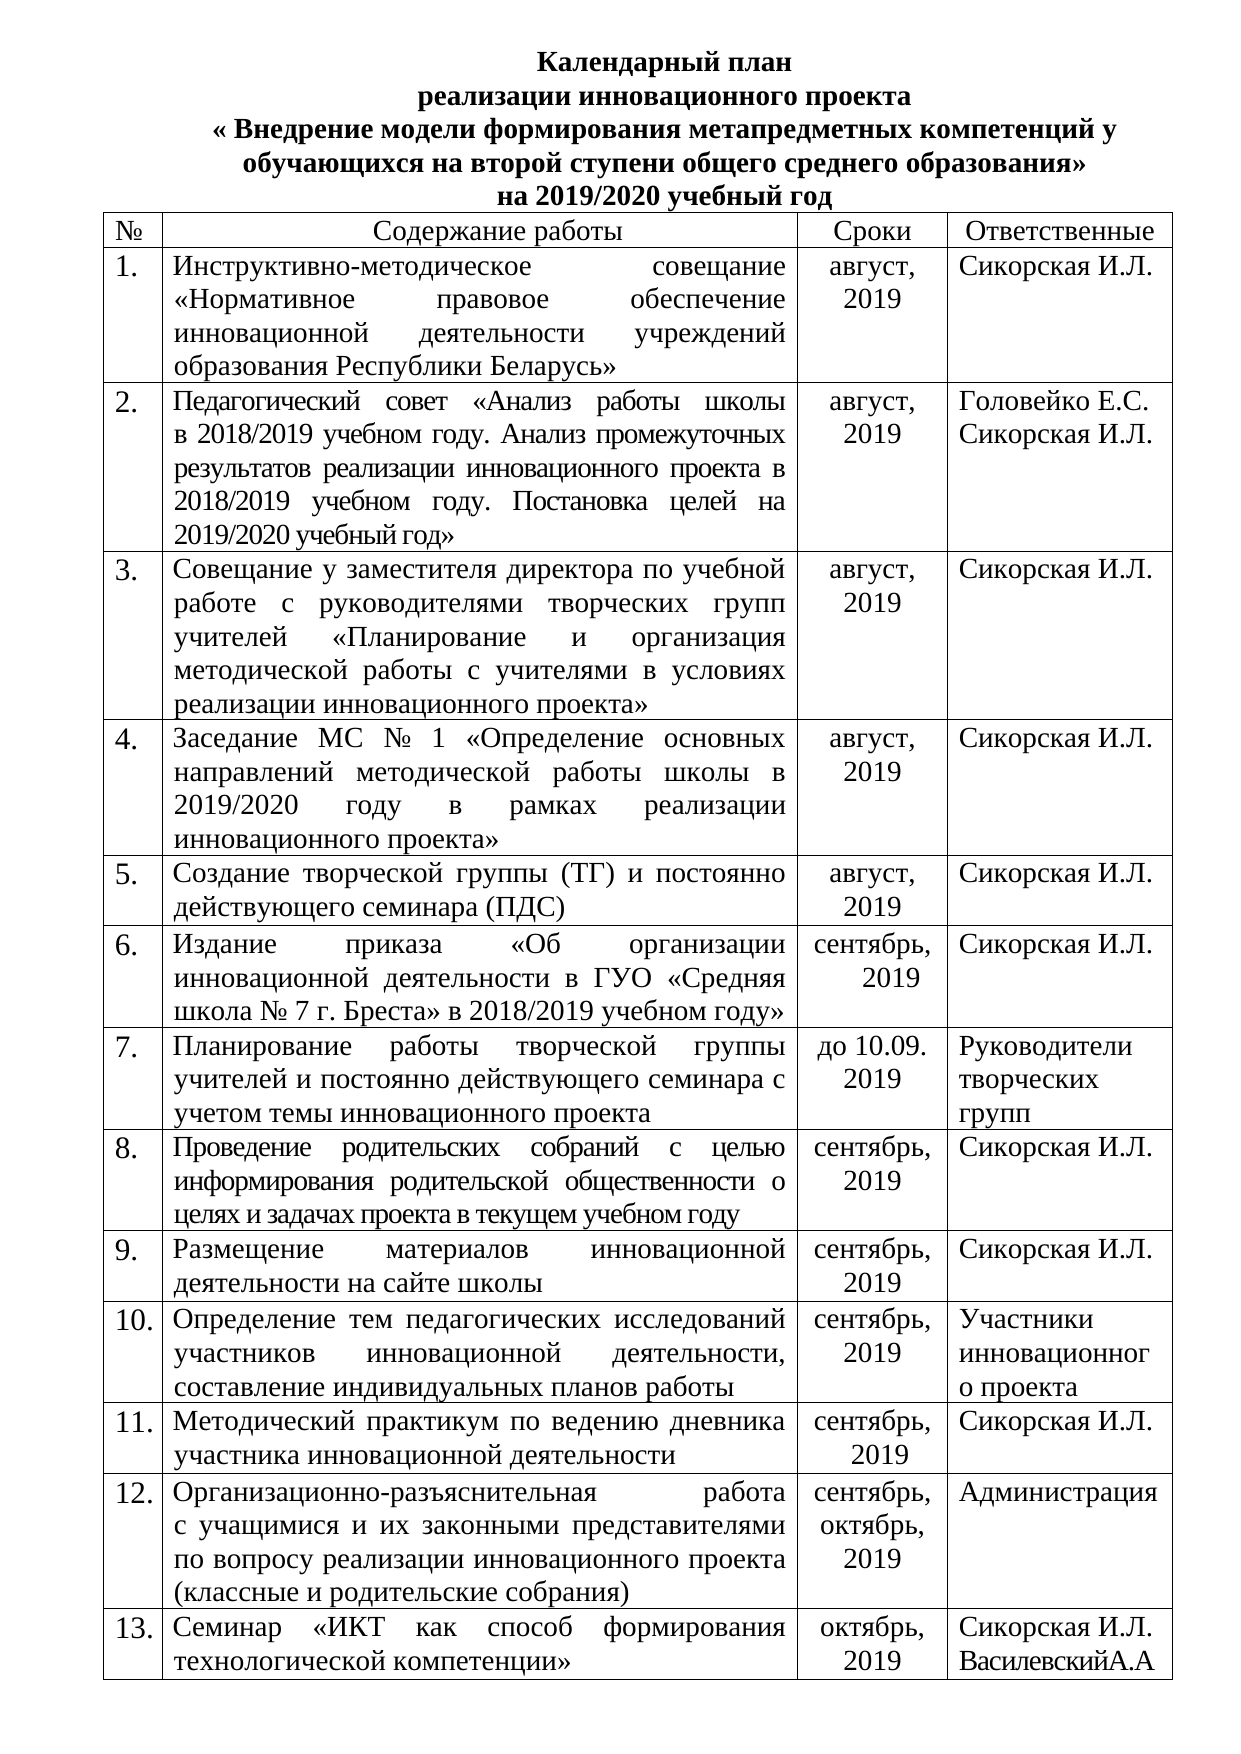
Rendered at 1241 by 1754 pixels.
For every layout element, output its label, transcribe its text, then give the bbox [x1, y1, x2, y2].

table_cell Определение тем педагогических исследований участников инновационной деятельности, составление индивидуальных планов работы [163, 1302, 797, 1402]
table_cell август, 2019 [798, 248, 947, 382]
table_cell Создание творческой группы (ТГ) и постоянно действующего семинара (ПДС) [163, 856, 797, 925]
table_header Сроки [798, 213, 947, 247]
table_cell [104, 1130, 162, 1230]
table_cell [104, 383, 162, 551]
table_cell октябрь, 2019 [798, 1609, 947, 1678]
table_cell до 10.09. 2019 [798, 1028, 947, 1128]
table_cell [104, 1403, 162, 1473]
table_cell Заседание МС № 1 «Определение основных направлений методической работы школы в 2019/2020 году в рамках реализации инновационного проекта» [163, 720, 797, 854]
table_cell Участники инновационного проекта [948, 1302, 1172, 1402]
table_cell август, 2019 [798, 552, 947, 719]
table_cell [104, 720, 162, 854]
text на 2019/2020 учебный год [177, 178, 1152, 212]
table_cell [104, 1231, 162, 1301]
table_cell Головейко Е.С. Сикорская И.Л. [948, 383, 1172, 551]
table_cell сентябрь, октябрь, 2019 [798, 1474, 947, 1608]
table_cell Сикорская И.Л. [948, 1130, 1172, 1230]
table_cell [104, 1302, 162, 1402]
table_cell Сикорская И.Л. [948, 720, 1172, 854]
table_cell [104, 552, 162, 719]
text « Внедрение модели формирования метапредметных компетенций у обучающихся на второй ступени общего среднего образования» [177, 111, 1152, 178]
table_cell сентябрь, 2019 [798, 926, 947, 1027]
table_cell [104, 926, 162, 1027]
table_cell сентябрь, 2019 [798, 1302, 947, 1402]
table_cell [948, 1609, 1172, 1678]
table_cell август, 2019 [798, 720, 947, 854]
table_cell Руководители творческих групп [948, 1028, 1172, 1128]
table_cell Совещание у заместителя директора по учебной работе с руководителями творческих групп учителей «Планирование и организация методической работы с учителями в условиях реализации инновационного проекта» [163, 552, 797, 719]
table_cell сентябрь, 2019 [798, 1231, 947, 1301]
table_cell [104, 1028, 162, 1128]
table_cell [104, 1609, 162, 1678]
table_header Содержание работы [163, 213, 797, 247]
table_cell Планирование работы творческой группы учителей и постоянно действующего семинара с учетом темы инновационного проекта [163, 1028, 797, 1128]
table_cell Инструктивно-методическое совещание «Нормативное правовое обеспечение инновационной деятельности учреждений образования Республики Беларусь» [163, 248, 797, 382]
table_header Ответственные [948, 213, 1172, 247]
table_cell Педагогический совет «Анализ работы школы в 2018/2019 учебном году. Анализ промежуточных результатов реализации инновационного проекта в 2018/2019 учебном году. Постановка целей на 2019/2020 учебный год» [163, 383, 797, 551]
table_cell Проведение родительских собраний с целью информирования родительской общественности о целях и задачах проекта в текущем учебном году [163, 1130, 797, 1230]
table_cell Методический практикум по ведению дневника участника инновационной деятельности [163, 1403, 797, 1473]
text реализации инновационного проекта [177, 78, 1152, 111]
table_cell Сикорская И.Л. [948, 926, 1172, 1027]
table_cell Организационно-разъяснительная работа с учащимися и их законными представителями по вопросу реализации инновационного проекта (классные и родительские собрания) [163, 1474, 797, 1608]
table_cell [163, 1609, 797, 1678]
table_cell сентябрь, 2019 [798, 1403, 947, 1473]
table_cell Администрация [948, 1474, 1172, 1608]
table_cell [104, 1474, 162, 1608]
table_cell Сикорская И.Л. [948, 856, 1172, 925]
table_cell сентябрь, 2019 [798, 1130, 947, 1230]
table_cell Сикорская И.Л. [948, 248, 1172, 382]
table_cell август, 2019 [798, 856, 947, 925]
table_cell Сикорская И.Л. [948, 552, 1172, 719]
table_cell август, 2019 [798, 383, 947, 551]
table_cell Издание приказа «Об организации инновационной деятельности в ГУО «Средняя школа № 7 г. Бреста» в 2018/2019 учебном году» [163, 926, 797, 1027]
table_cell [104, 248, 162, 382]
table_cell [104, 856, 162, 925]
text Календарный план [177, 44, 1152, 78]
table_cell Сикорская И.Л. [948, 1231, 1172, 1301]
table_header № [104, 213, 162, 247]
table_cell Размещение материалов инновационной деятельности на сайте школы [163, 1231, 797, 1301]
table_cell Сикорская И.Л. [948, 1403, 1172, 1473]
